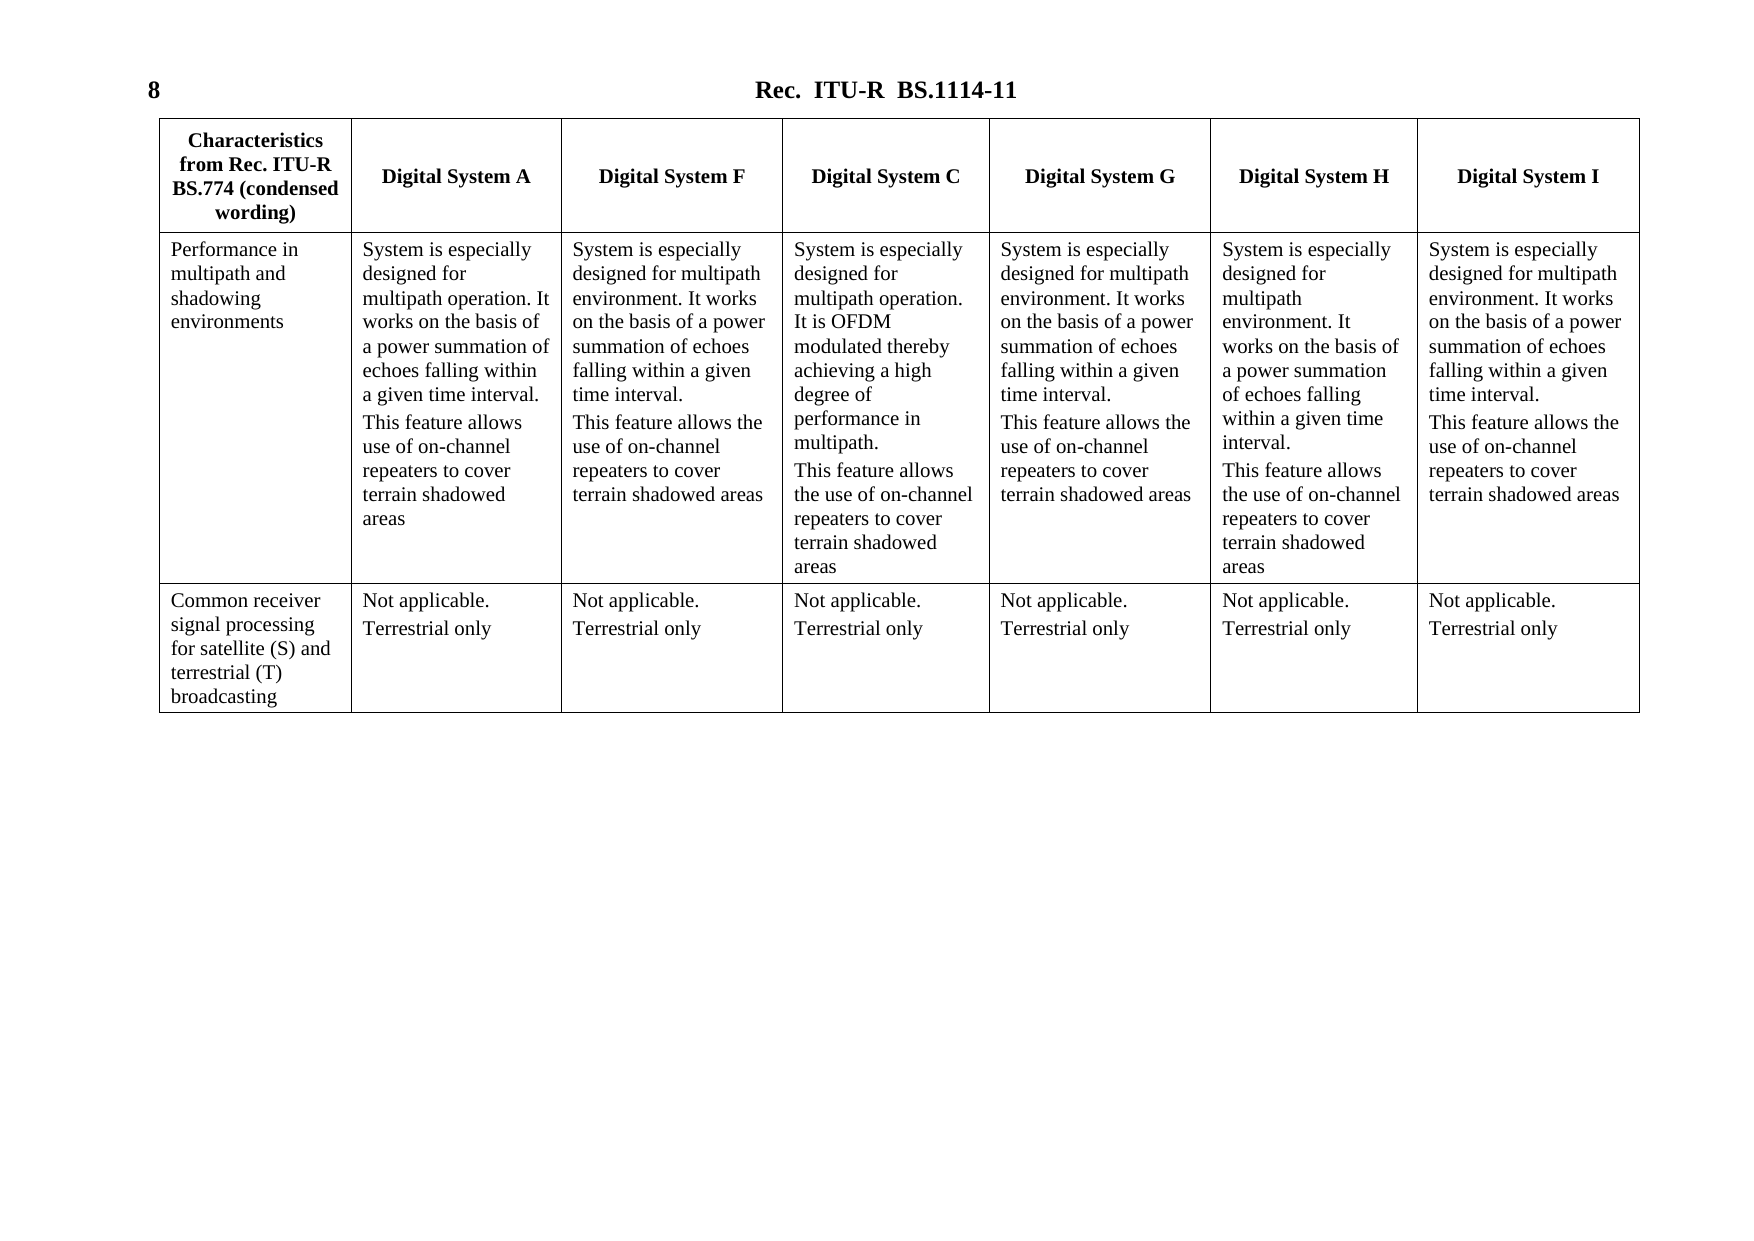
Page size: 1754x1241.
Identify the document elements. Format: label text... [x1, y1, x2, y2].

table_cell System is especially designed for multipath environment. It works on the basis of a power summation of echoes falling within a given time interval. This feature allows the use of on-channel repeaters to cover terrain shadowed areas [562, 233, 782, 582]
table_cell Not applicable. Terrestrial only [1418, 584, 1639, 712]
table_cell Not applicable. Terrestrial only [562, 584, 782, 712]
table_header Digital System C [783, 119, 989, 232]
table_header Digital System A [352, 119, 561, 232]
table_cell Not applicable. Terrestrial only [1211, 584, 1417, 712]
table_header Digital System I [1418, 119, 1639, 232]
table_header Digital System G [990, 119, 1210, 232]
table_cell Common receiver signal processing for satellite (S) and terrestrial (T) broadcasting [160, 584, 351, 712]
table_header Characteristics from Rec. ITU-R BS.774 (condensed wording) [160, 119, 351, 232]
table_cell System is especially designed for multipath operation. It works on the basis of a power summation of echoes falling within a given time interval. This feature allows use of on-channel repeaters to cover terrain shadowed areas [352, 233, 561, 582]
table_cell System is especially designed for multipath environment. It works on the basis of a power summation of echoes falling within a given time interval. This feature allows the use of on-channel repeaters to cover terrain shadowed areas [1211, 233, 1417, 582]
table_cell System is especially designed for multipath environment. It works on the basis of a power summation of echoes falling within a given time interval. This feature allows the use of on-channel repeaters to cover terrain shadowed areas [990, 233, 1210, 582]
table_cell Not applicable. Terrestrial only [352, 584, 561, 712]
table_cell Not applicable. Terrestrial only [783, 584, 989, 712]
table_cell System is especially designed for multipath operation. It is OFDM modulated thereby achieving a high degree of performance in multipath. This feature allows the use of on-channel repeaters to cover terrain shadowed areas [783, 233, 989, 582]
table_cell System is especially designed for multipath environment. It works on the basis of a power summation of echoes falling within a given time interval. This feature allows the use of on-channel repeaters to cover terrain shadowed areas [1418, 233, 1639, 582]
table_header Digital System F [562, 119, 782, 232]
table_header Digital System H [1211, 119, 1417, 232]
table_cell Performance in multipath and shadowing environments [160, 233, 351, 582]
table_cell Not applicable. Terrestrial only [990, 584, 1210, 712]
